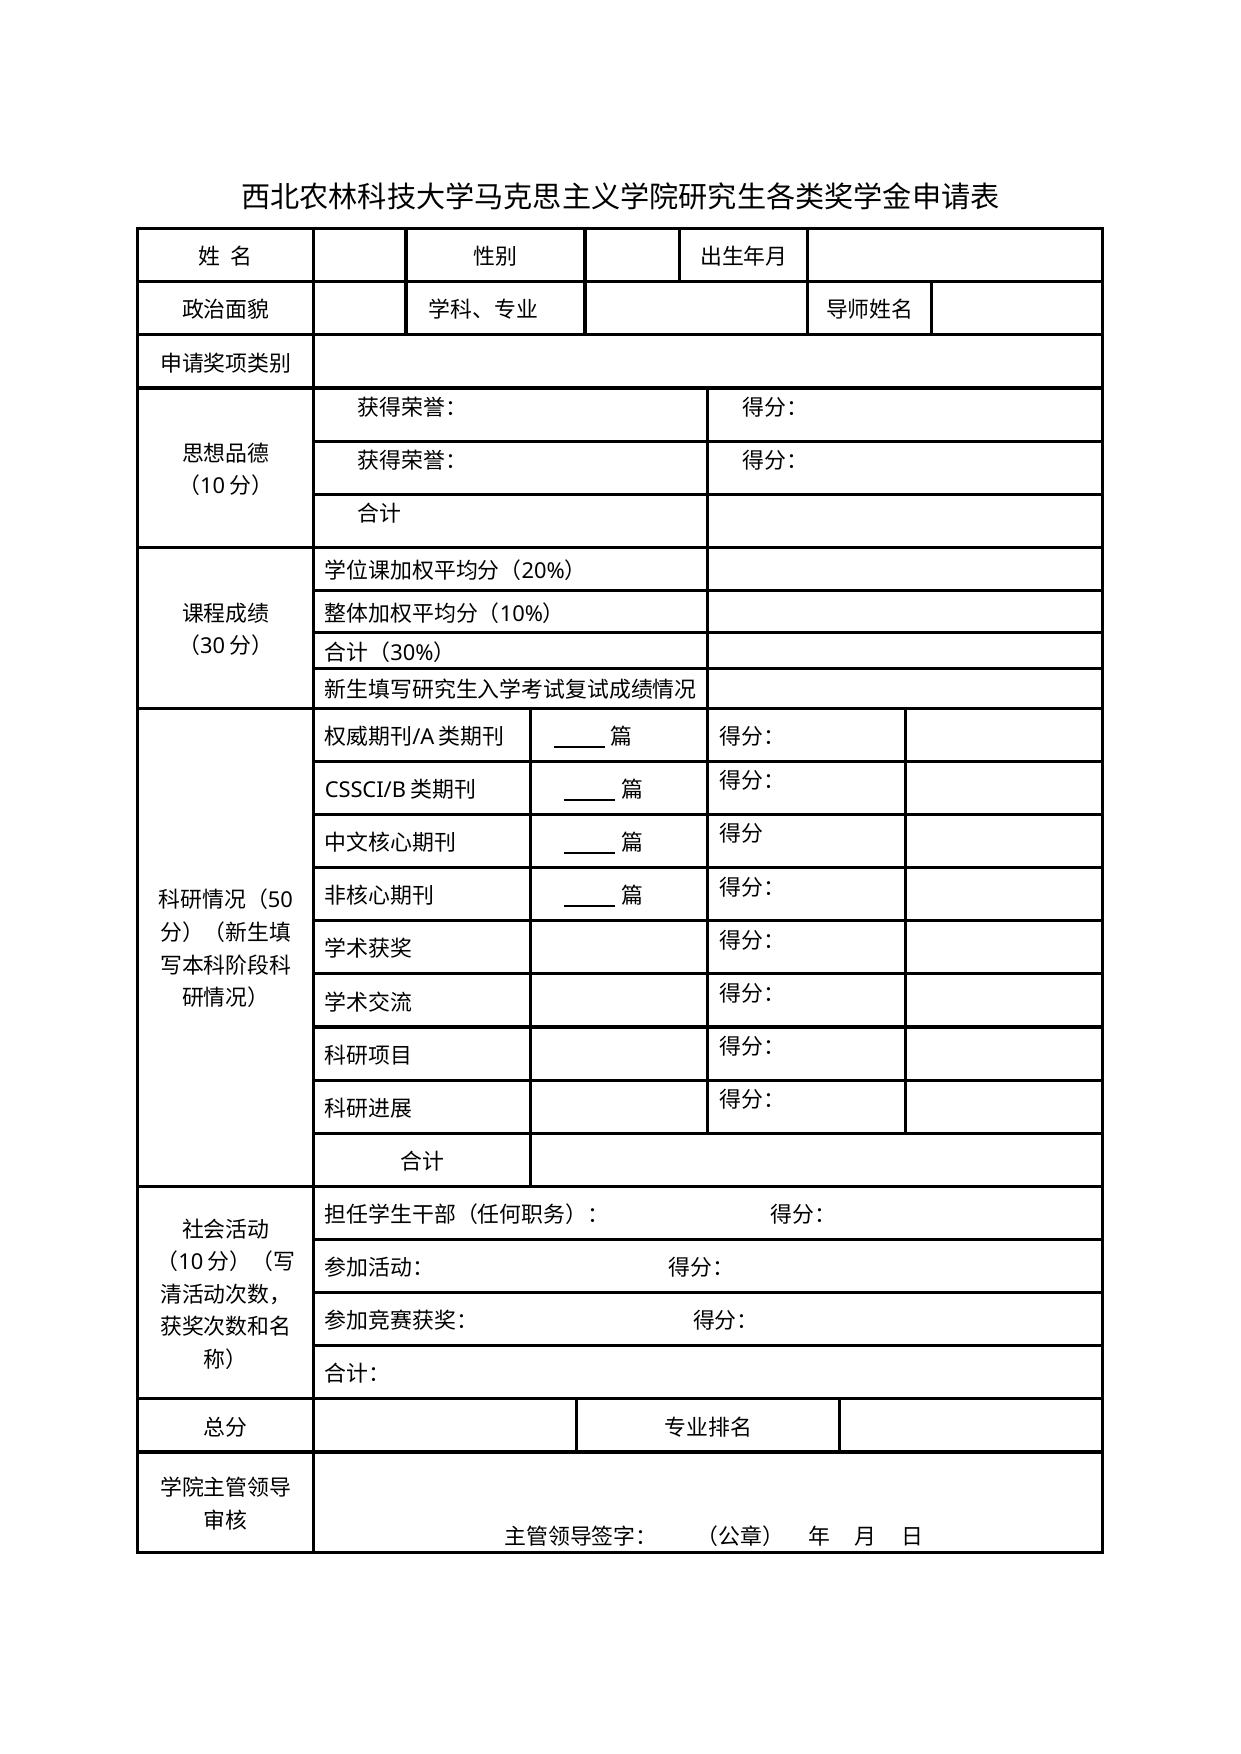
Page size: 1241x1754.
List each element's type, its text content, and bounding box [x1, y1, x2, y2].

table_cell 参加活动： 得分： [315, 1241, 1101, 1291]
table_cell [709, 592, 1101, 631]
table_cell 得分： [709, 922, 904, 972]
table_cell 得分： [709, 1029, 904, 1078]
table_cell 主管领导签字： （公章） 年 月 日 [315, 1454, 1101, 1551]
table_cell 得分： [709, 763, 904, 813]
table_header [315, 230, 404, 280]
table_cell 权威期刊/A类期刊 [315, 710, 529, 760]
table_cell 得分 [709, 816, 904, 866]
table_cell [907, 816, 1101, 866]
table_cell 得分： [709, 975, 904, 1025]
table_cell [907, 975, 1101, 1025]
table_cell [532, 975, 706, 1025]
table_cell 合计（30%） [315, 634, 706, 667]
table_cell CSSCI/B类期刊 [315, 763, 529, 813]
table_cell [907, 710, 1101, 760]
table_cell 得分： [709, 390, 1101, 439]
table_header [587, 230, 678, 280]
table_cell 获得荣誉： [315, 390, 706, 439]
table_cell 科研进展 [315, 1082, 529, 1132]
table_cell 学术交流 [315, 975, 529, 1025]
table_cell [532, 1135, 1101, 1185]
table_cell 新生填写研究生入学考试复试成绩情况 [315, 670, 706, 707]
table_cell [709, 496, 1101, 546]
table_cell 整体加权平均分（10%） [315, 592, 706, 631]
table_cell 科研情况（50分）（新生填写本科阶段科研情况） [139, 710, 312, 1185]
table_cell 非核心期刊 [315, 869, 529, 919]
table_cell 篇 [532, 869, 706, 919]
table_cell 篇 [532, 816, 706, 866]
table_cell 合计： [315, 1347, 1101, 1397]
table_cell [532, 1082, 706, 1132]
table_cell 担任学生干部（任何职务）： 得分： [315, 1188, 1101, 1238]
table_cell 得分： [709, 1082, 904, 1132]
table_cell 得分： [709, 710, 904, 760]
table_cell 篇 [532, 763, 706, 813]
table_header 性别 [408, 230, 583, 280]
table_cell 得分： [709, 443, 1101, 493]
table_cell [907, 763, 1101, 813]
table_cell [315, 336, 1101, 386]
table_cell 社会活动 （10分）（写清活动次数，获奖次数和名称） [139, 1188, 312, 1397]
table_cell 学院主管领导审核 [139, 1454, 312, 1551]
table_cell 合计 [315, 1135, 529, 1185]
table_cell 政治面貌 [139, 283, 312, 333]
table_cell 申请奖项类别 [139, 336, 312, 386]
table_cell 中文核心期刊 [315, 816, 529, 866]
table_cell 学科、专业 [408, 283, 583, 333]
table_cell [532, 922, 706, 972]
table_cell 参加竞赛获奖： 得分： [315, 1294, 1101, 1344]
table_cell 合计 [315, 496, 706, 546]
table_cell [709, 634, 1101, 667]
table_cell [907, 922, 1101, 972]
table_cell [907, 869, 1101, 919]
table_cell 导师姓名 [809, 283, 930, 333]
table_cell 思想品德 （10分） [139, 390, 312, 546]
table_cell [709, 549, 1101, 589]
table_cell 学术获奖 [315, 922, 529, 972]
table_cell 专业排名 [578, 1400, 838, 1450]
table_cell 学位课加权平均分（20%） [315, 549, 706, 589]
table_header 出生年月 [681, 230, 806, 280]
table_cell 篇 [532, 710, 706, 760]
table_cell [587, 283, 806, 333]
table_cell 获得荣誉： [315, 443, 706, 493]
table_header 姓 名 [139, 230, 312, 280]
table_cell 课程成绩 （30分） [139, 549, 312, 707]
text 西北农林科技大学马克思主义学院研究生各类奖学金申请表 [187, 162, 1053, 227]
table_header [809, 230, 1101, 280]
table_cell [315, 283, 404, 333]
table_cell [841, 1400, 1101, 1450]
table_cell [709, 670, 1101, 707]
table_cell [907, 1029, 1101, 1078]
table_cell [907, 1082, 1101, 1132]
table_cell 得分： [709, 869, 904, 919]
table_cell 科研项目 [315, 1029, 529, 1078]
table_cell [532, 1029, 706, 1078]
table_cell 总分 [139, 1400, 312, 1450]
table_cell [315, 1400, 575, 1450]
table_cell [933, 283, 1101, 333]
